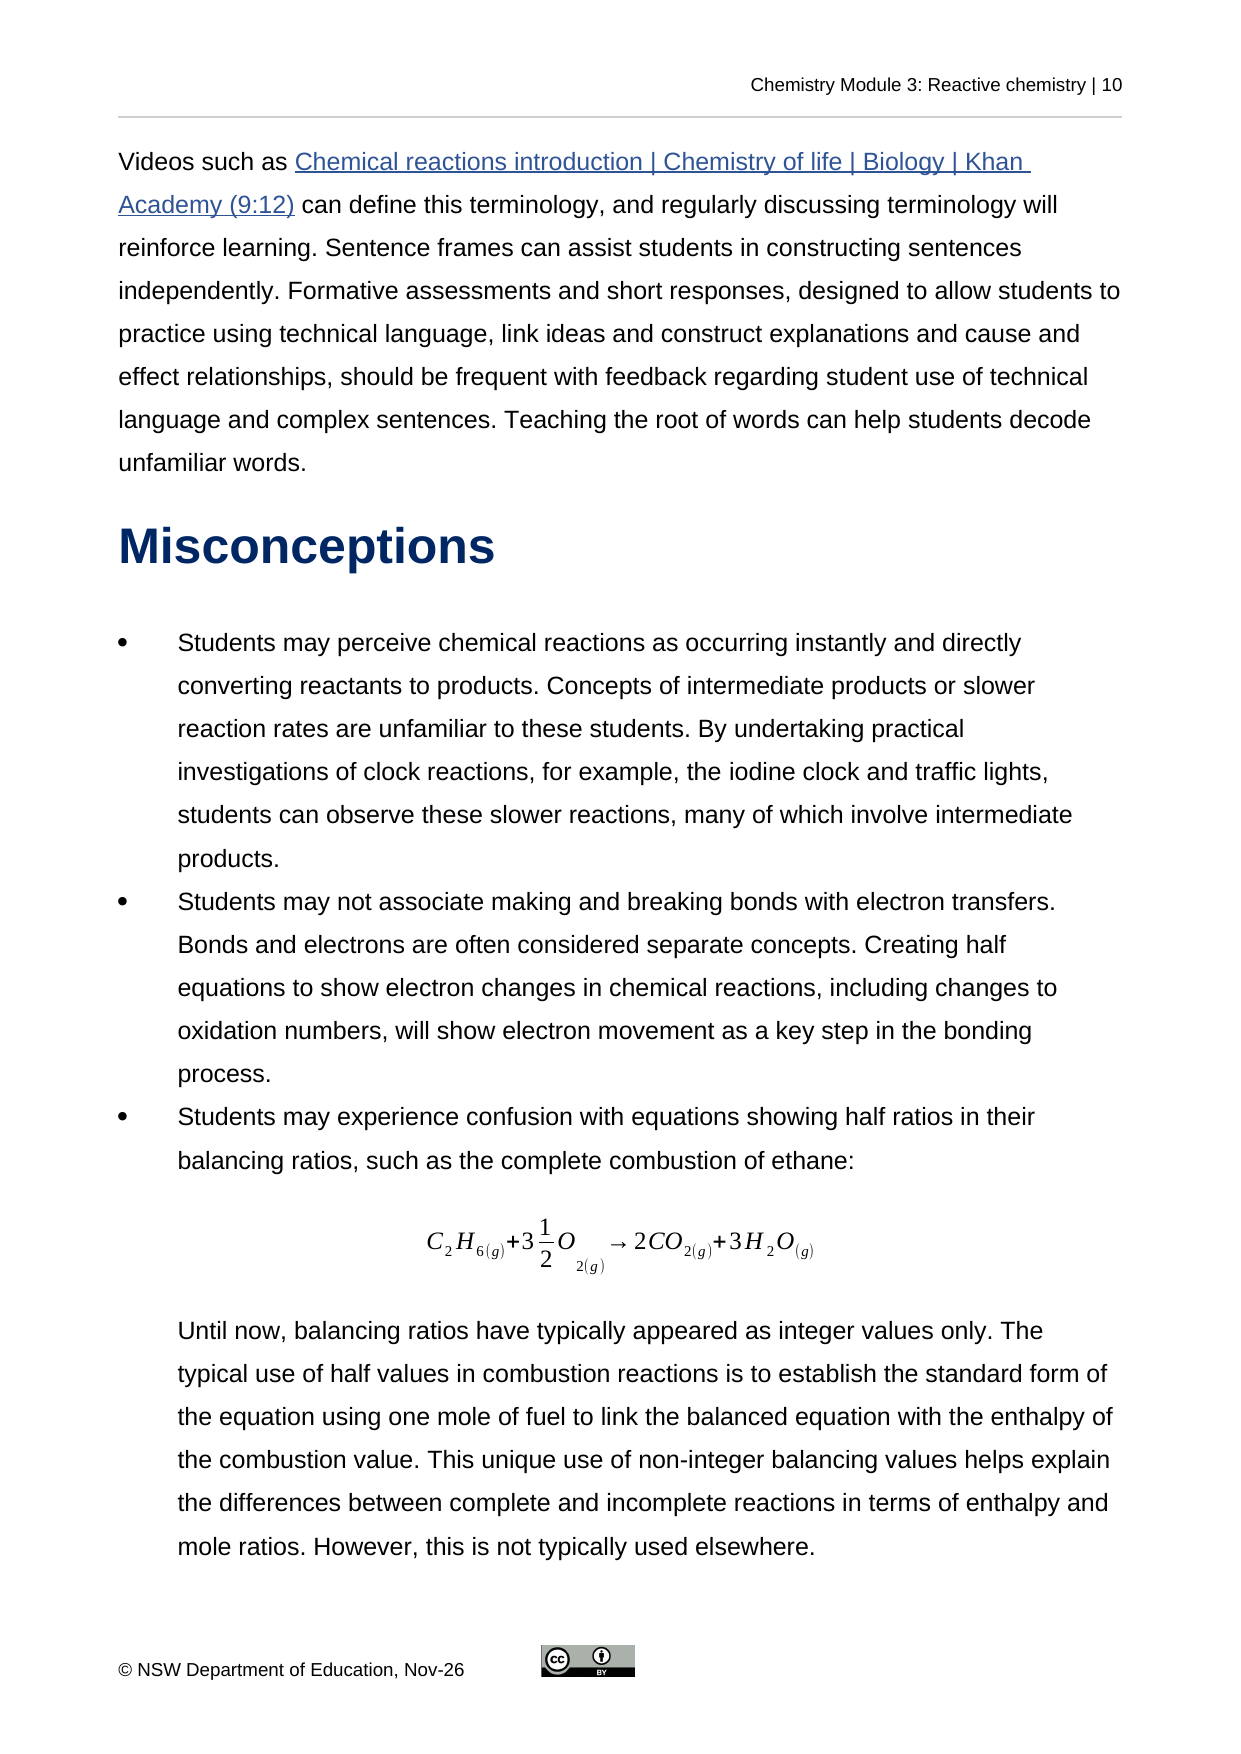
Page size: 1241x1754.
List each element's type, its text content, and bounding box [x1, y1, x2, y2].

text Videos such as Chemical reactions introduction | Chemistry of life | Biology | Khan Academy (9:12) can define this terminology, and regularly discussing terminology will reinforce learning. Sentence frames can assist students in constructing sentences independently. Formative assessments and short responses, designed to allow students to practice using technical language, link ideas and construct explanations and cause and effect relationships, should be frequent with feedback regarding student use of technical language and complex sentences. Teaching the root of words can help students decode unfamiliar words. [118, 147, 1122, 477]
list Until now, balancing ratios have typically appeared as integer values only. The typical use of half values in combustion reactions is to establish the standard form of the equation using one mole of fuel to link the balanced equation with the enthalpy of the combustion value. This unique use of non-integer balancing values helps explain the differences between complete and incomplete reactions in terms of enthalpy and mole ratios. However, this is not typically used elsewhere. [177, 1316, 1122, 1560]
list Students may not associate making and breaking bonds with electron transfers. Bonds and electrons are often considered separate concepts. Creating half equations to show electron changes in chemical reactions, including changes to oxidation numbers, will show electron movement as a key step in the bonding process. [118, 887, 1122, 1088]
list Students may experience confusion with equations showing half ratios in their balancing ratios, such as the complete combustion of ethane: [118, 1102, 1122, 1174]
subtitle Misconceptions [118, 517, 1122, 574]
picture [541, 1645, 635, 1677]
list Students may perceive chemical reactions as occurring instantly and directly converting reactants to products. Concepts of intermediate products or slower reaction rates are unfamiliar to these students. By undertaking practical investigations of clock reactions, for example, the iodine clock and traffic lights, students can observe these slower reactions, many of which involve intermediate products. [118, 628, 1122, 872]
